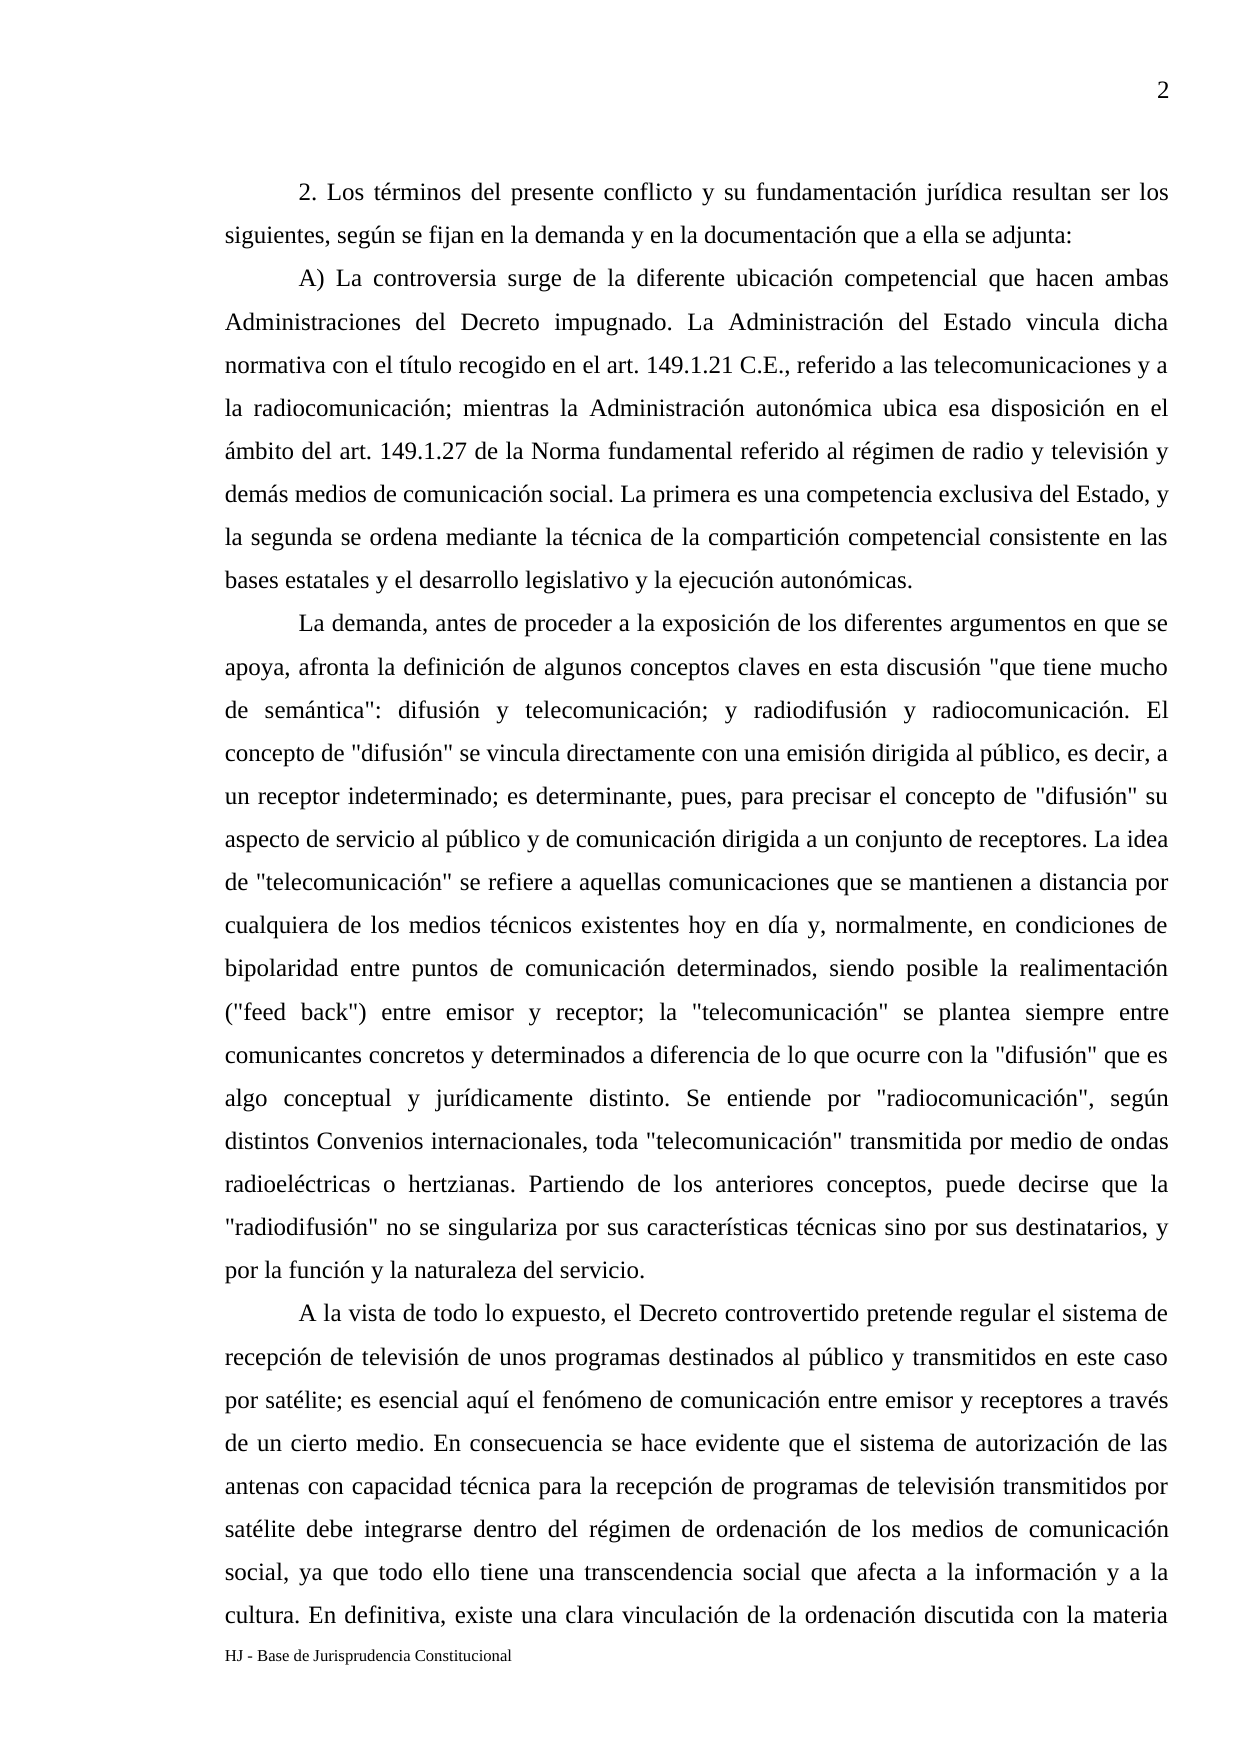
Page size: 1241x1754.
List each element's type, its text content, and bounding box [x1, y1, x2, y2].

text A) La controversia surge de la diferente ubicación competencial que hacen ambas Administraciones del Decreto impugnado. La Administración del Estado vincula dicha normativa con el título recogido en el art. 149.1.21 C.E., referido a las telecomunicaciones y a la radiocomunicación; mientras la Administración autonómica ubica esa disposición en el ámbito del art. 149.1.27 de la Norma fundamental referido al régimen de radio y televisión y demás medios de comunicación social. La primera es una competencia exclusiva del Estado, y la segunda se ordena mediante la técnica de la compartición competencial consistente en las bases estatales y el desarrollo legislativo y la ejecución autonómicas. [224, 263, 1169, 594]
text La demanda, antes de proceder a la exposición de los diferentes argumentos en que se apoya, afronta la definición de algunos conceptos claves en esta discusión "que tiene mucho de semántica": difusión y telecomunicación; y radiodifusión y radiocomunicación. El concepto de "difusión" se vincula directamente con una emisión dirigida al público, es decir, a un receptor indeterminado; es determinante, pues, para precisar el concepto de "difusión" su aspecto de servicio al público y de comunicación dirigida a un conjunto de receptores. La idea de "telecomunicación" se refiere a aquellas comunicaciones que se mantienen a distancia por cualquiera de los medios técnicos existentes hoy en día y, normalmente, en condiciones de bipolaridad entre puntos de comunicación determinados, siendo posible la realimentación ("feed back") entre emisor y receptor; la "telecomunicación" se plantea siempre entre comunicantes concretos y determinados a diferencia de lo que ocurre con la "difusión" que es algo conceptual y jurídicamente distinto. Se entiende por "radiocomunicación", según distintos Convenios internacionales, toda "telecomunicación" transmitida por medio de ondas radioeléctricas o hertzianas. Partiendo de los anteriores conceptos, puede decirse que la "radiodifusión" no se singulariza por sus características técnicas sino por sus destinatarios, y por la función y la naturaleza del servicio. [224, 608, 1169, 1284]
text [224, 1298, 1169, 1629]
text 2. Los términos del presente conflicto y su fundamentación jurídica resultan ser los siguientes, según se fijan en la demanda y en la documentación que a ella se adjunta: [224, 177, 1169, 249]
